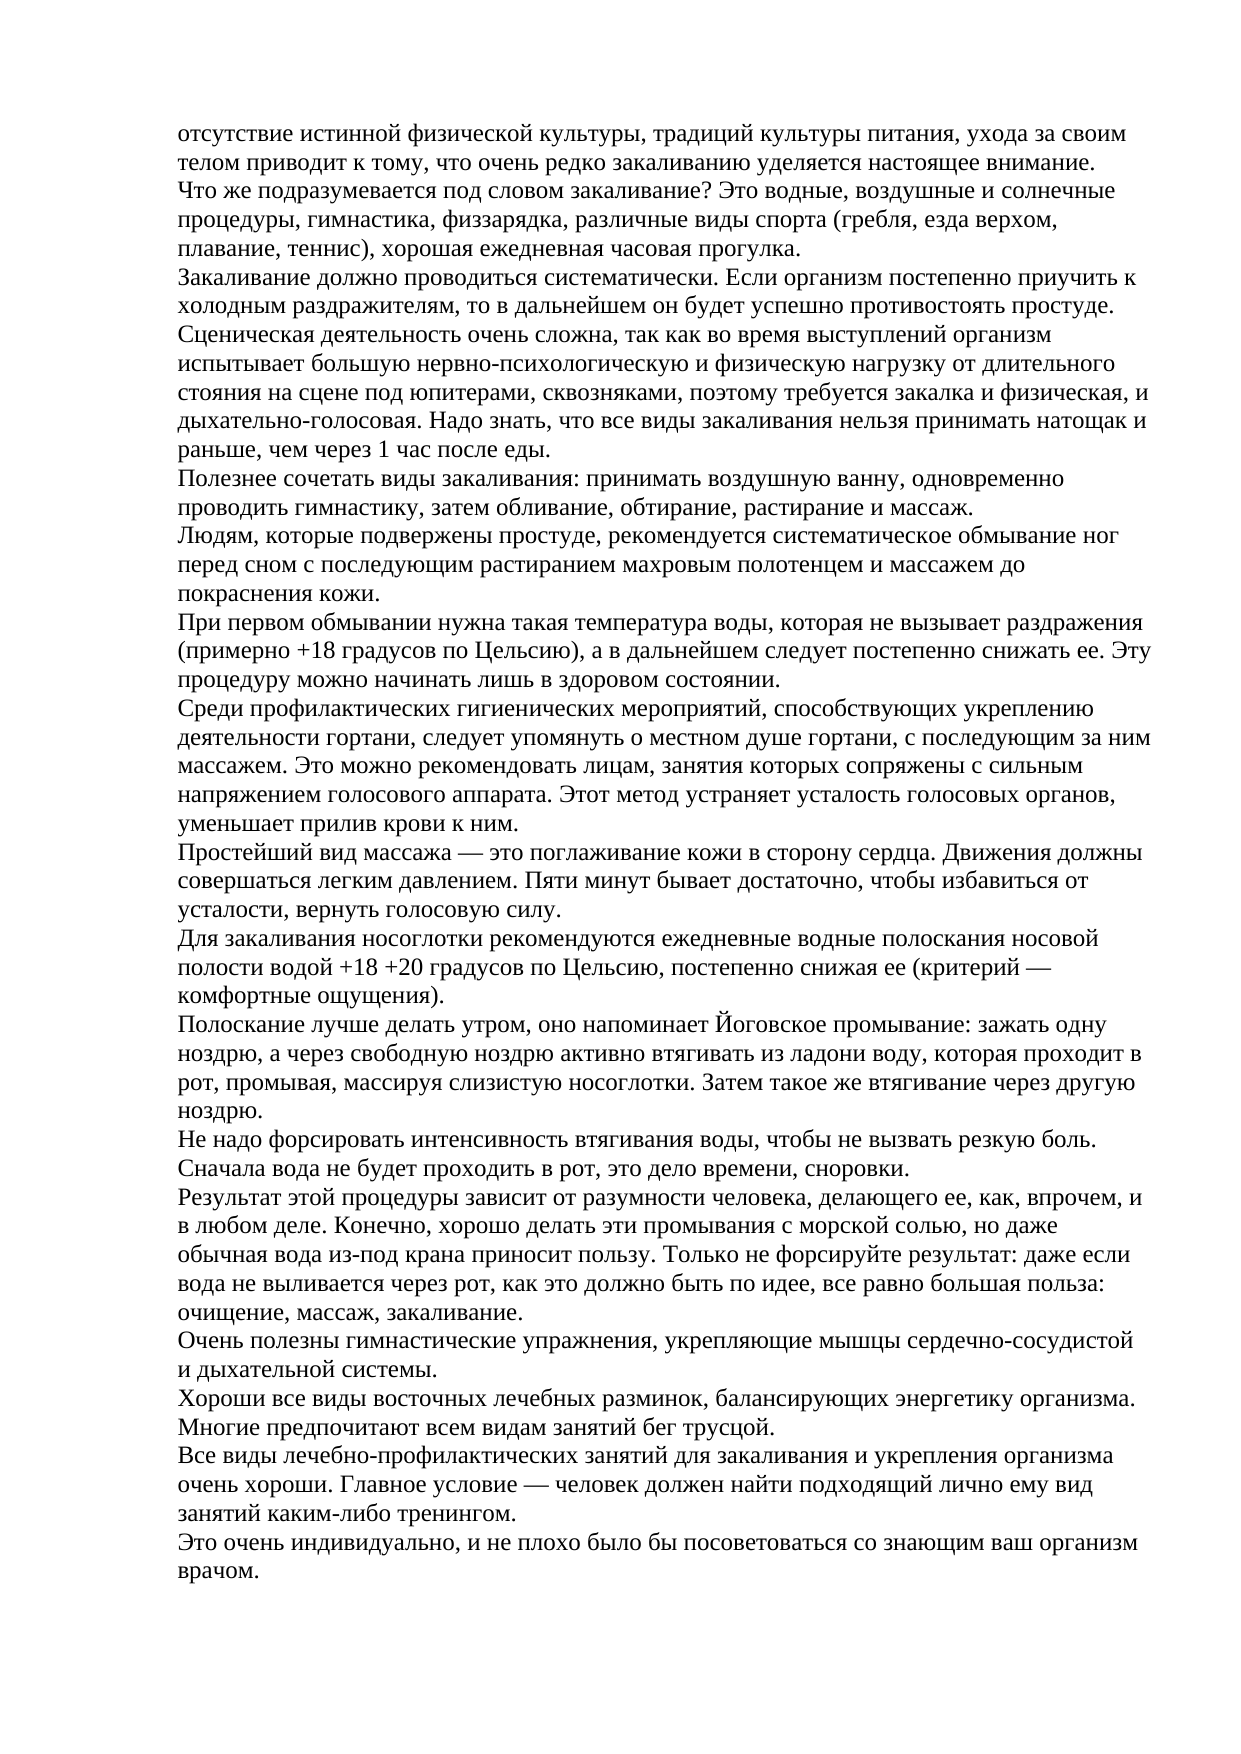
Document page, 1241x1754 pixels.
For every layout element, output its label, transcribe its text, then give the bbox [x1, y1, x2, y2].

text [177, 118, 1152, 176]
text Что же подразумевается под словом закаливание? Это водные, воздушные и солнечные процедуры, гимнастика, физзарядка, различные виды спорта (гребля, езда верхом, плавание, теннис), хорошая ежедневная часовая прогулка. [177, 176, 1152, 262]
text Простейший вид массажа — это поглаживание кожи в сторону сердца. Движения должны совершаться легким давлением. Пяти минут бывает достаточно, чтобы избавиться от усталости, вернуть голосовую силу. [177, 837, 1152, 923]
text Для закаливания носоглотки рекомендуются ежедневные водные полоскания носовой полости водой +18 +20 градусов по Цельсию, постепенно снижая ее (критерий — комфортные ощущения). [177, 923, 1152, 1009]
text Полезнее сочетать виды закаливания: принимать воздушную ванну, одновременно проводить гимнастику, затем обливание, обтирание, растирание и массаж. [177, 463, 1152, 521]
text Все виды лечебно-профилактических занятий для закаливания и укрепления организма очень хороши. Главное условие — человек должен найти подходящий лично ему вид занятий каким-либо тренингом. [177, 1441, 1152, 1527]
text Среди профилактических гигиенических мероприятий, способствующих укреплению деятельности гортани, следует упомянуть о местном душе гортани, с последующим за ним массажем. Это можно рекомендовать лицам, занятия которых сопряжены с сильным напряжением голосового аппарата. Этот метод устраняет усталость голосовых органов, уменьшает прилив крови к ним. [177, 693, 1152, 837]
text Людям, которые подвержены простуде, рекомендуется систематическое обмывание ног перед сном с последующим растиранием махровым полотенцем и массажем до покраснения кожи. [177, 521, 1152, 607]
text Сценическая деятельность очень сложна, так как во время выступлений организм испытывает большую нервно-психологическую и физическую нагрузку от длительного стояния на сцене под юпитерами, сквозняками, поэтому требуется закалка и физическая, и дыхательно-голосовая. Надо знать, что все виды закаливания нельзя принимать натощак и раньше, чем через 1 час после еды. [177, 319, 1152, 463]
text Очень полезны гимнастические упражнения, укрепляющие мышцы сердечно-сосудистой и дыхательной системы. [177, 1326, 1152, 1383]
text Это очень индивидуально, и не плохо было бы посоветоваться со знающим ваш организм врачом. [177, 1527, 1152, 1584]
text Хороши все виды восточных лечебных разминок, балансирующих энергетику организма. Многие предпочитают всем видам занятий бег трусцой. [177, 1383, 1152, 1441]
text При первом обмывании нужна такая температура воды, которая не вызывает раздражения (примерно +18 градусов по Цельсию), а в дальнейшем следует постепенно снижать ее. Эту процедуру можно начинать лишь в здоровом состоянии. [177, 607, 1152, 693]
text Результат этой процедуры зависит от разумности человека, делающего ее, как, впрочем, и в любом деле. Конечно, хорошо делать эти промывания с морской солью, но даже обычная вода из-под крана приносит пользу. Только не форсируйте результат: даже если вода не выливается через рот, как это должно быть по идее, все равно большая польза: очищение, массаж, закаливание. [177, 1182, 1152, 1326]
text Не надо форсировать интенсивность втягивания воды, чтобы не вызвать резкую боль. Сначала вода не будет проходить в рот, это дело времени, сноровки. [177, 1124, 1152, 1182]
text Закаливание должно проводиться систематически. Если организм постепенно приучить к холодным раздражителям, то в дальнейшем он будет успешно противостоять простуде. [177, 262, 1152, 319]
text Полоскание лучше делать утром, оно напоминает Йоговское промывание: зажать одну ноздрю, а через свободную ноздрю активно втягивать из ладони воду, которая проходит в рот, промывая, массируя слизистую носоглотки. Затем такое же втягивание через другую ноздрю. [177, 1009, 1152, 1124]
